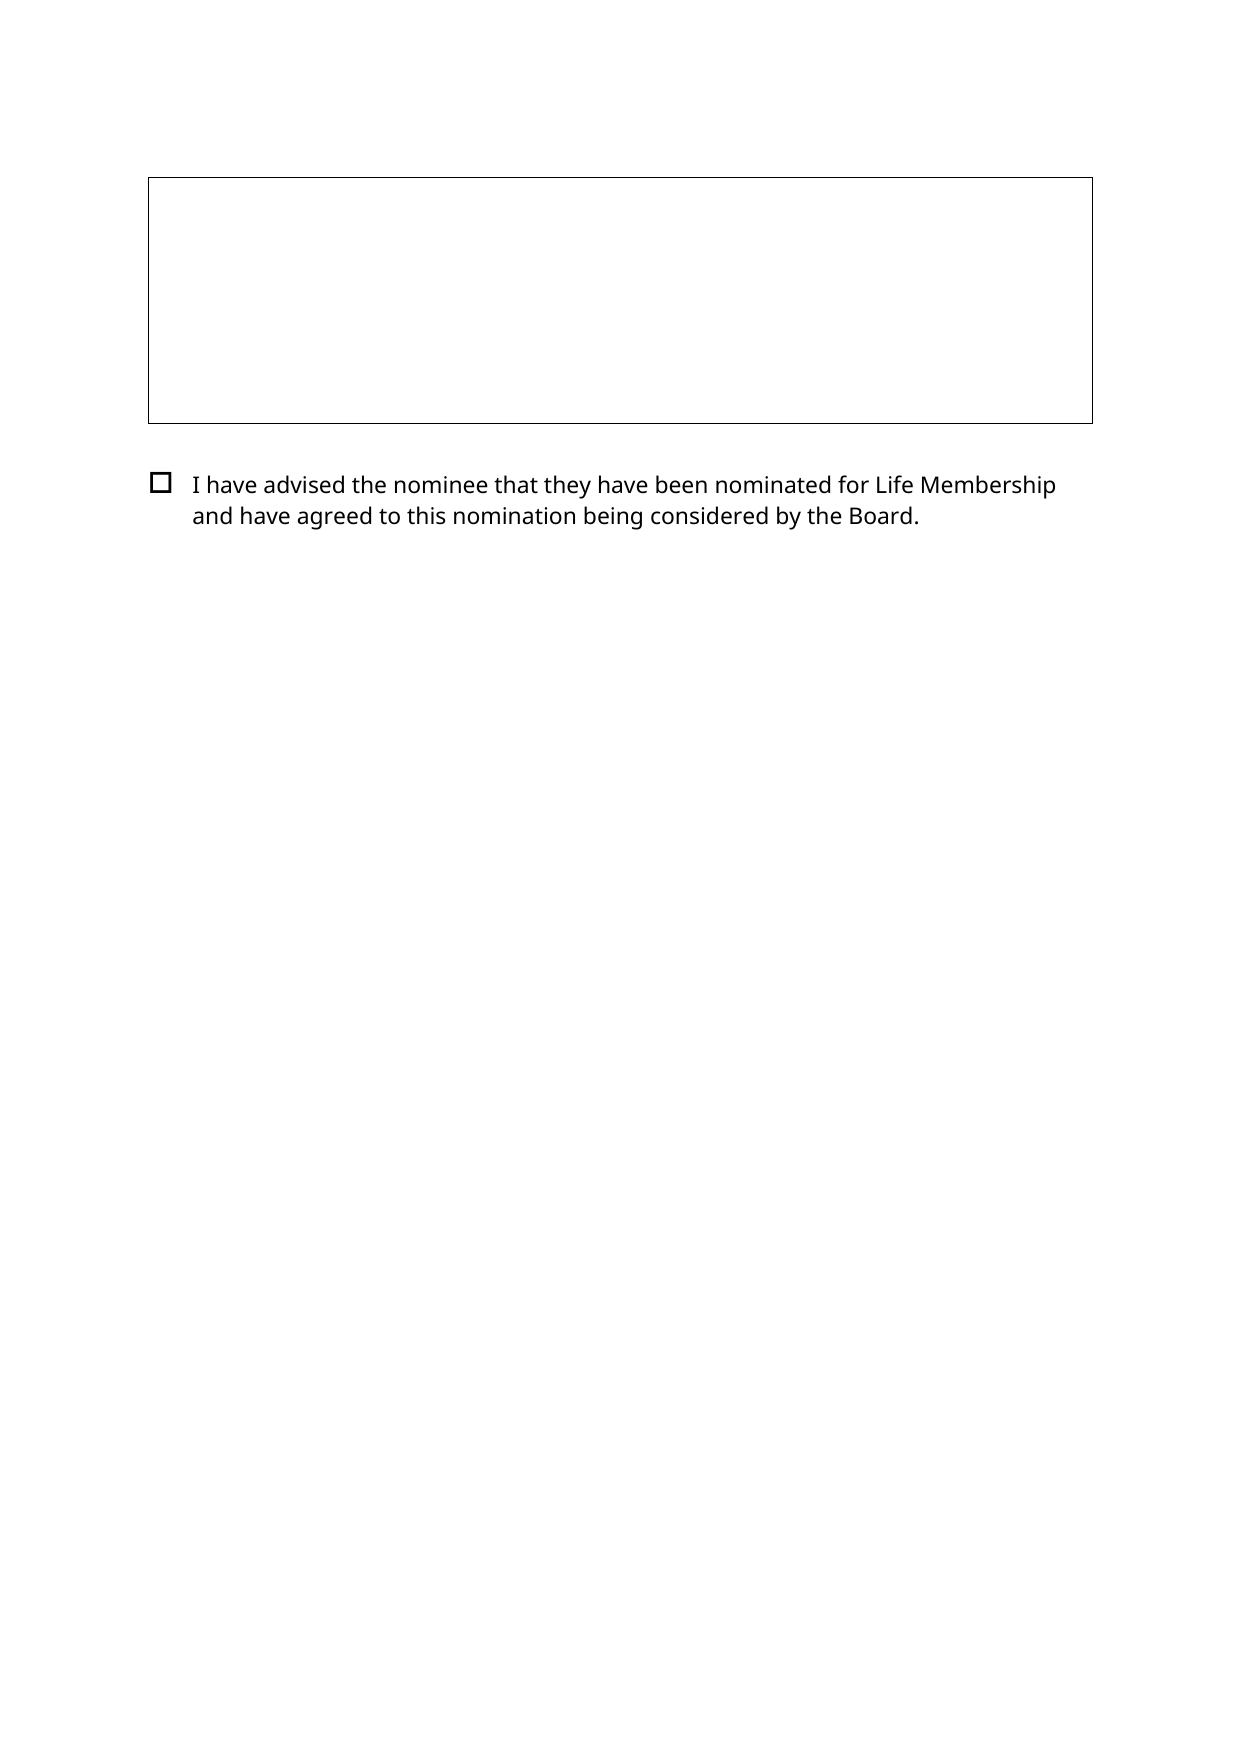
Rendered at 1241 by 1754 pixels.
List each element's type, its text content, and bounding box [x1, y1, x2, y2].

table_header [149, 178, 1092, 422]
list I have advised the nominee that they have been nominated for Life Membership and have agreed to this nomination being considered by the Board. [148, 468, 1092, 531]
